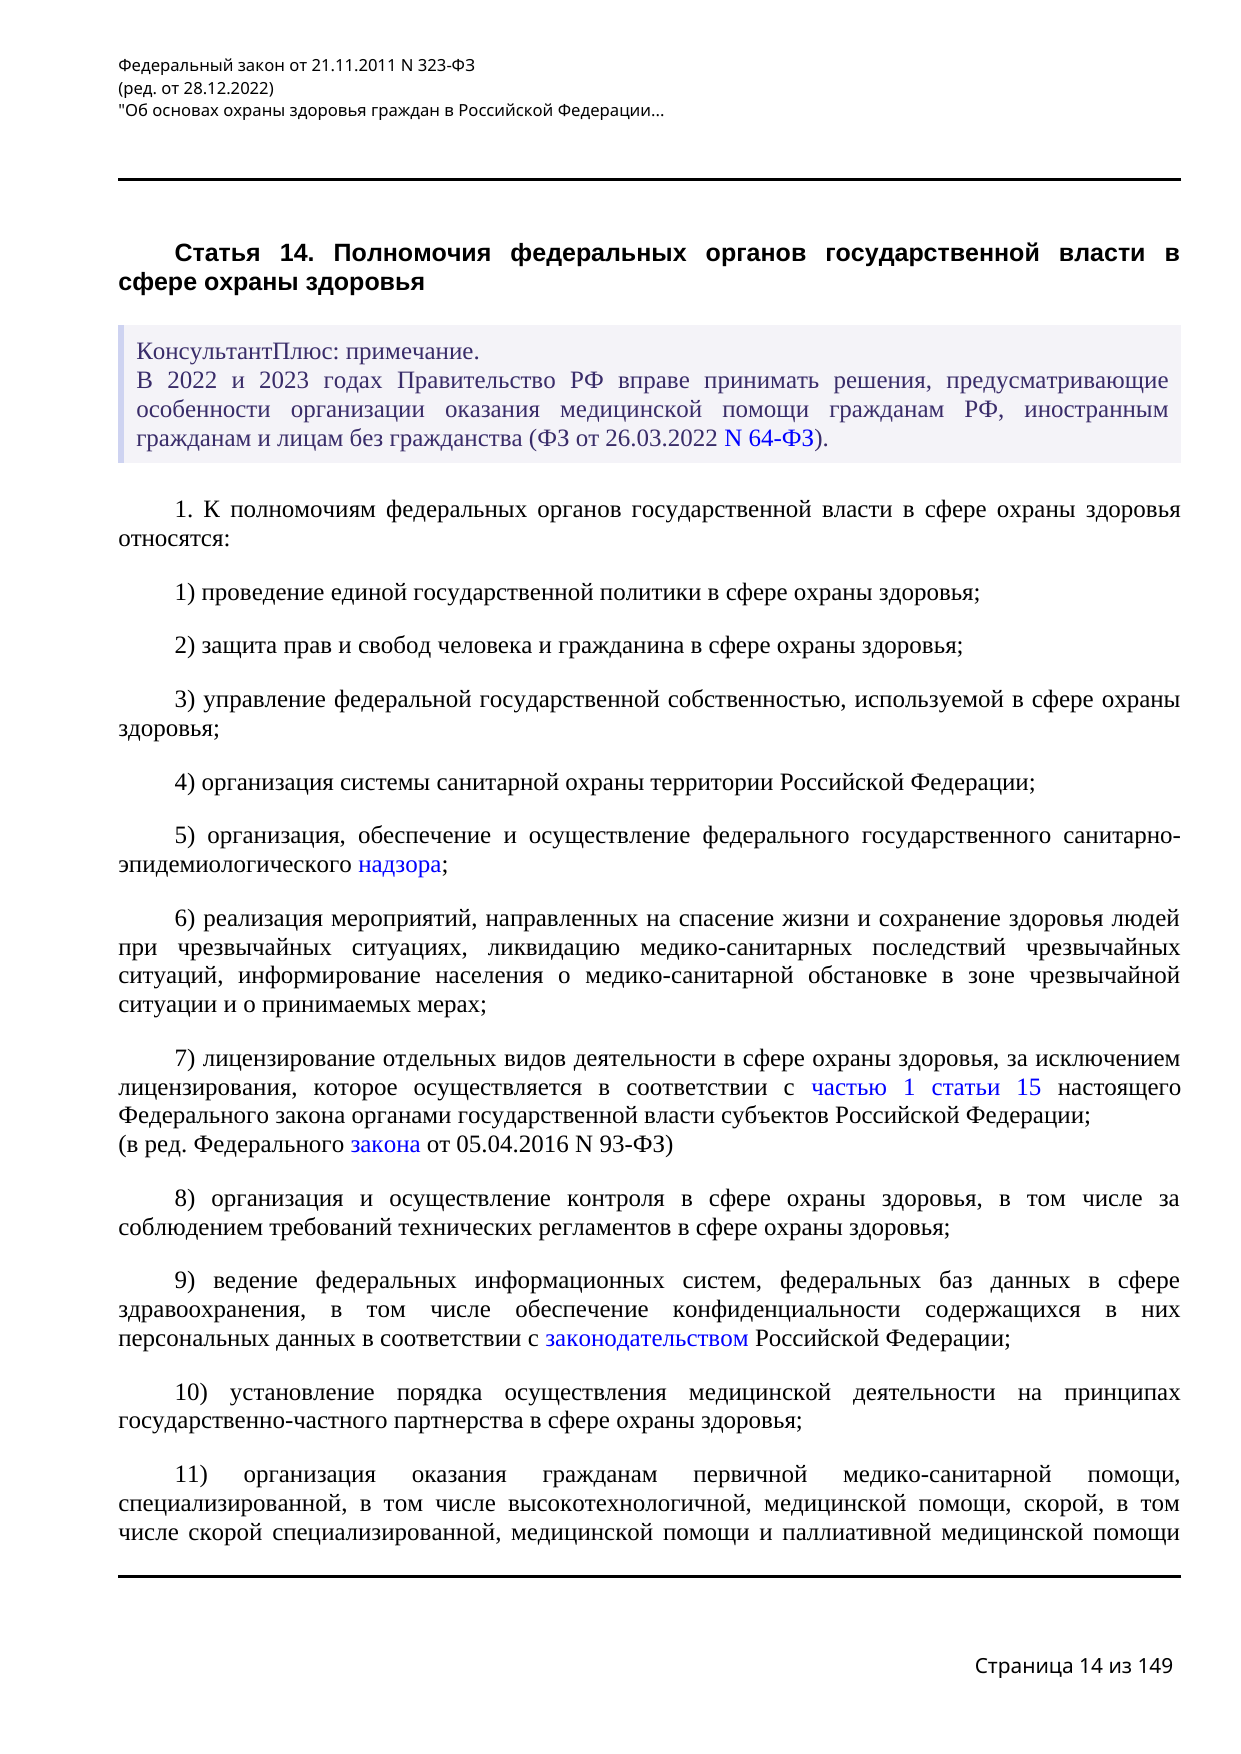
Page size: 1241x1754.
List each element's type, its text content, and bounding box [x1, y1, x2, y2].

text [118, 1459, 1181, 1546]
table_header [1169, 325, 1181, 463]
table_header КонсультантПлюс: примечание. В 2022 и 2023 годах Правительство РФ вправе принимать решения, предусматривающие особенности организации оказания медицинской помощи гражданам РФ, иностранным гражданам и лицам без гражданства (ФЗ от 26.03.2022 N 64-ФЗ). [136, 325, 1169, 463]
text 3) управление федеральной государственной собственностью, используемой в сфере охраны здоровья; [118, 684, 1181, 742]
text 8) организация и осуществление контроля в сфере охраны здоровья, в том числе за соблюдением требований технических регламентов в сфере охраны здоровья; [118, 1183, 1181, 1241]
text 1) проведение единой государственной политики в сфере охраны здоровья; [118, 577, 1181, 606]
title Статья 14. Полномочия федеральных органов государственной власти в сфере охраны здоровья [118, 238, 1181, 296]
text 6) реализация мероприятий, направленных на спасение жизни и сохранение здоровья людей при чрезвычайных ситуациях, ликвидацию медико-санитарных последствий чрезвычайных ситуаций, информирование населения о медико-санитарной обстановке в зоне чрезвычайной ситуации и о принимаемых мерах; [118, 903, 1181, 1018]
text 9) ведение федеральных информационных систем, федеральных баз данных в сфере здравоохранения, в том числе обеспечение конфиденциальности содержащихся в них персональных данных в соответствии с законодательством Российской Федерации; [118, 1266, 1181, 1352]
text 4) организация системы санитарной охраны территории Российской Федерации; [118, 767, 1181, 796]
text (в ред. Федерального закона от 05.04.2016 N 93-ФЗ) [118, 1129, 1181, 1158]
text 2) защита прав и свобод человека и гражданина в сфере охраны здоровья; [118, 631, 1181, 659]
table_header [118, 325, 124, 463]
text 7) лицензирование отдельных видов деятельности в сфере охраны здоровья, за исключением лицензирования, которое осуществляется в соответствии с частью 1 статьи 15 настоящего Федерального закона органами государственной власти субъектов Российской Федерации; [118, 1043, 1181, 1129]
table_header [124, 325, 136, 463]
text 1. К полномочиям федеральных органов государственной власти в сфере охраны здоровья относятся: [118, 494, 1181, 552]
text 10) установление порядка осуществления медицинской деятельности на принципах государственно-частного партнерства в сфере охраны здоровья; [118, 1377, 1181, 1434]
text 5) организация, обеспечение и осуществление федерального государственного санитарно-эпидемиологического надзора; [118, 821, 1181, 878]
